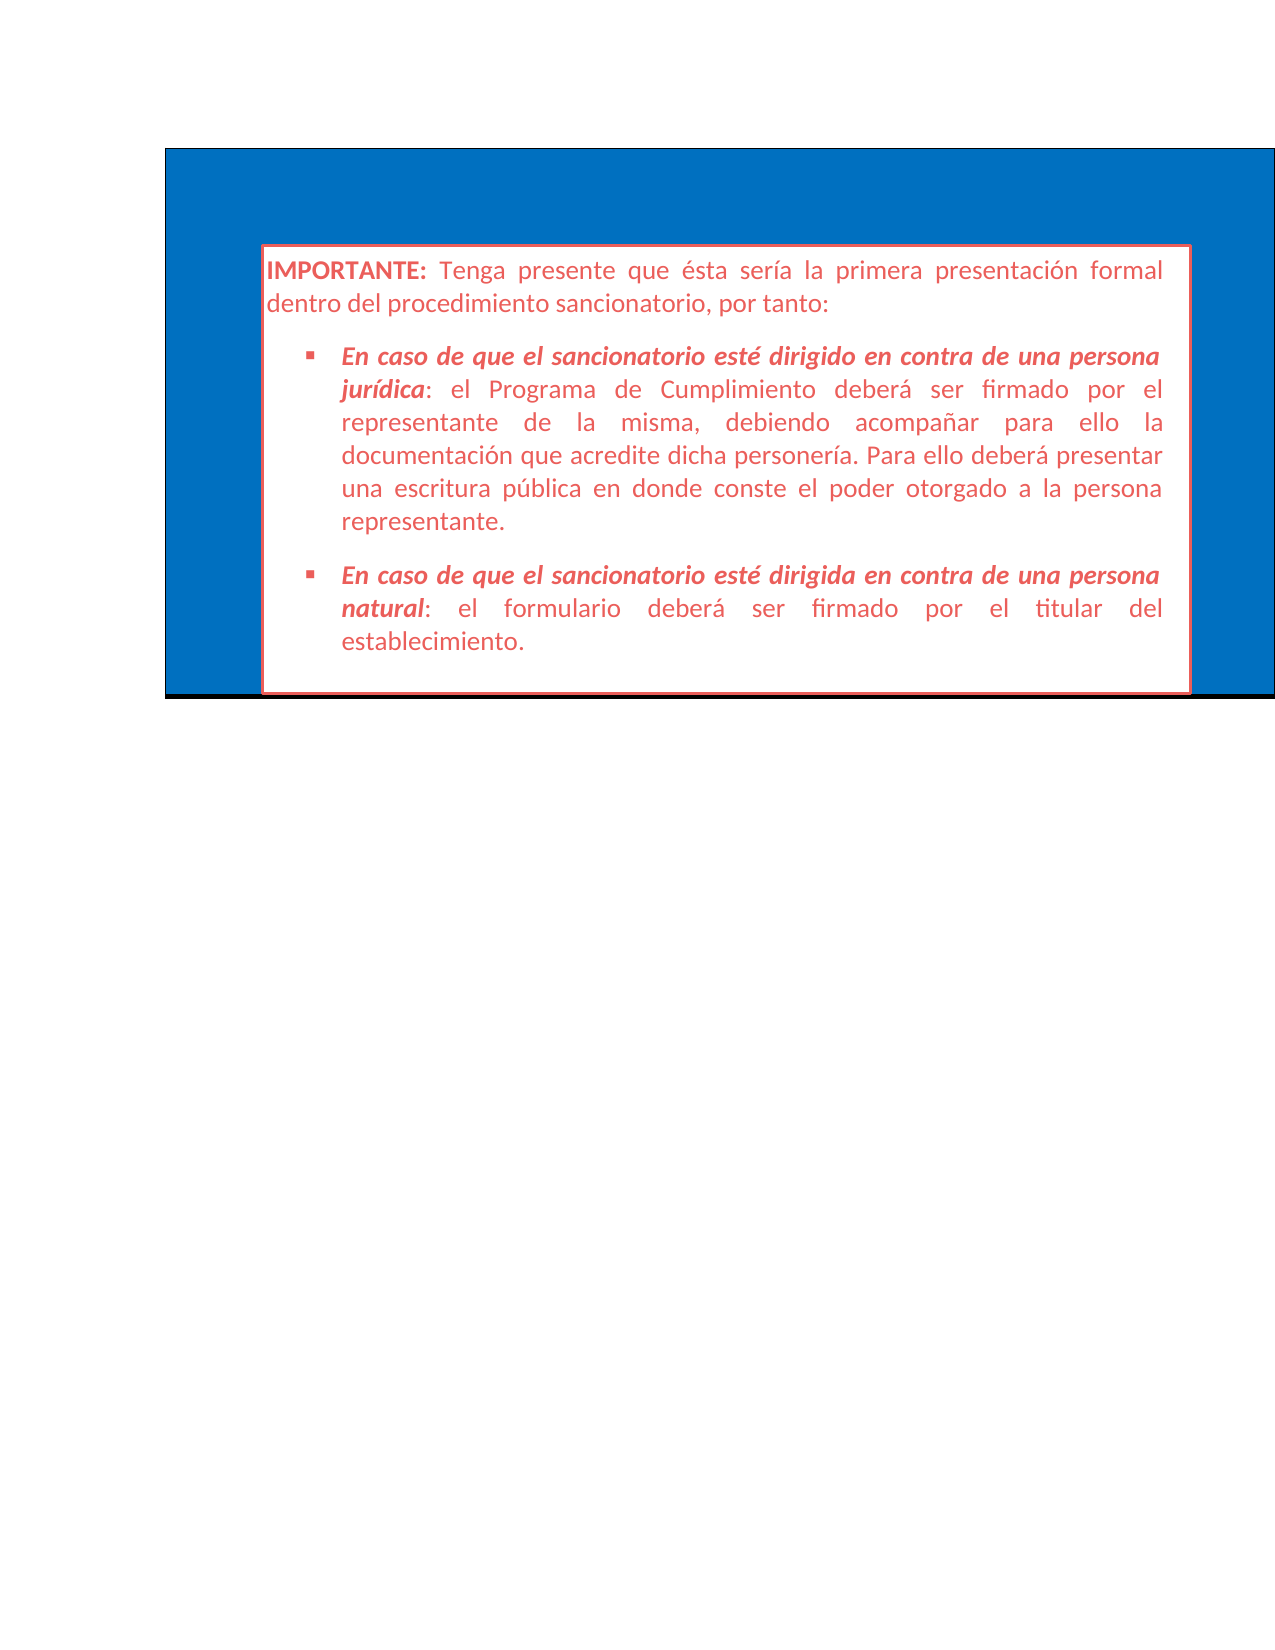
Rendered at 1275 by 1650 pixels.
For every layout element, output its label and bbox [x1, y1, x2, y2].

table_cell [166, 149, 1274, 694]
